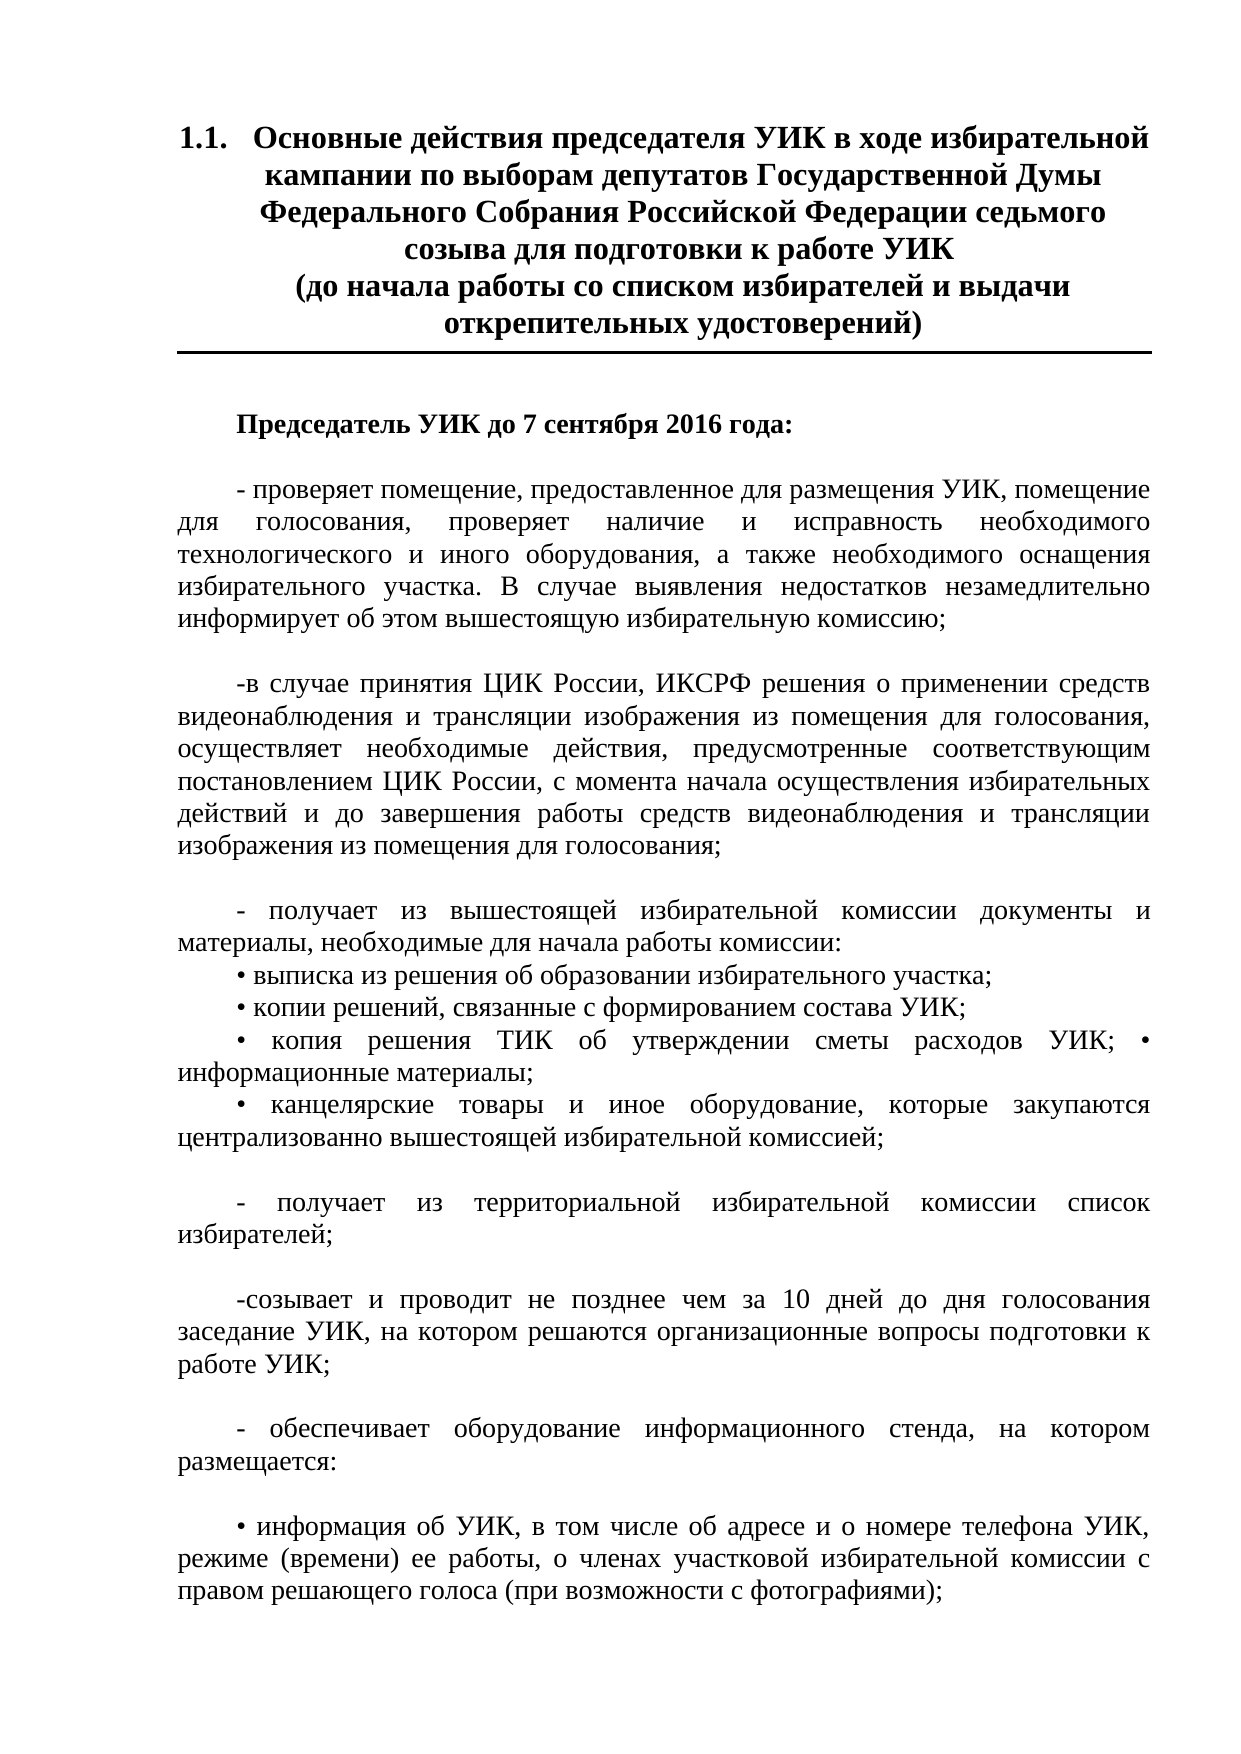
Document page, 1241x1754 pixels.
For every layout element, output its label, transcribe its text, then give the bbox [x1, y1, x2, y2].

text • копии решений, связанные с формированием состава УИК; [177, 990, 1152, 1023]
text Председатель УИК до 7 сентября 2016 года: [177, 407, 1152, 439]
subtitle Основные действия председателя УИК в ходе избирательной кампании по выборам депутатов Государственной Думы Федерального Собрания Российской Федерации седьмого созыва для подготовки к работе УИК (до начала работы со списком избирателей и выдачи открепительных удостоверений) [177, 118, 1152, 351]
text - обеспечивает оборудование информационного стенда, на котором размещается: [177, 1411, 1152, 1476]
text -в случае принятия ЦИК России, ИКСРФ решения о применении средств видеонаблюдения и трансляции изображения из помещения для голосования, осуществляет необходимые действия, предусмотренные соответствующим постановлением ЦИК России, с момента начала осуществления избирательных действий и до завершения работы средств видеонаблюдения и трансляции изображения из помещения для голосования; [177, 666, 1152, 861]
text • канцелярские товары и иное оборудование, которые закупаются централизованно вышестоящей избирательной комиссией; [177, 1087, 1152, 1152]
text -созывает и проводит не позднее чем за 10 дней до дня голосования заседание УИК, на котором решаются организационные вопросы подготовки к работе УИК; [177, 1282, 1152, 1379]
text - получает из вышестоящей избирательной комиссии документы и материалы, необходимые для начала работы комиссии: [177, 893, 1152, 958]
text • информация об УИК, в том числе об адресе и о номере телефона УИК, режиме (времени) ее работы, о членах участковой избирательной комиссии с правом решающего голоса (при возможности с фотографиями); [177, 1509, 1152, 1606]
text - проверяет помещение, предоставленное для размещения УИК, помещение для голосования, проверяет наличие и исправность необходимого технологического и иного оборудования, а также необходимого оснащения избирательного участка. В случае выявления недостатков незамедлительно информирует об этом вышестоящую избирательную комиссию; [177, 472, 1152, 634]
text • копия решения ТИК об утверждении сметы расходов УИК; • информационные материалы; [177, 1023, 1152, 1087]
text • выписка из решения об образовании избирательного участка; [177, 958, 1152, 990]
text - получает из территориальной избирательной комиссии список избирателей; [177, 1185, 1152, 1249]
